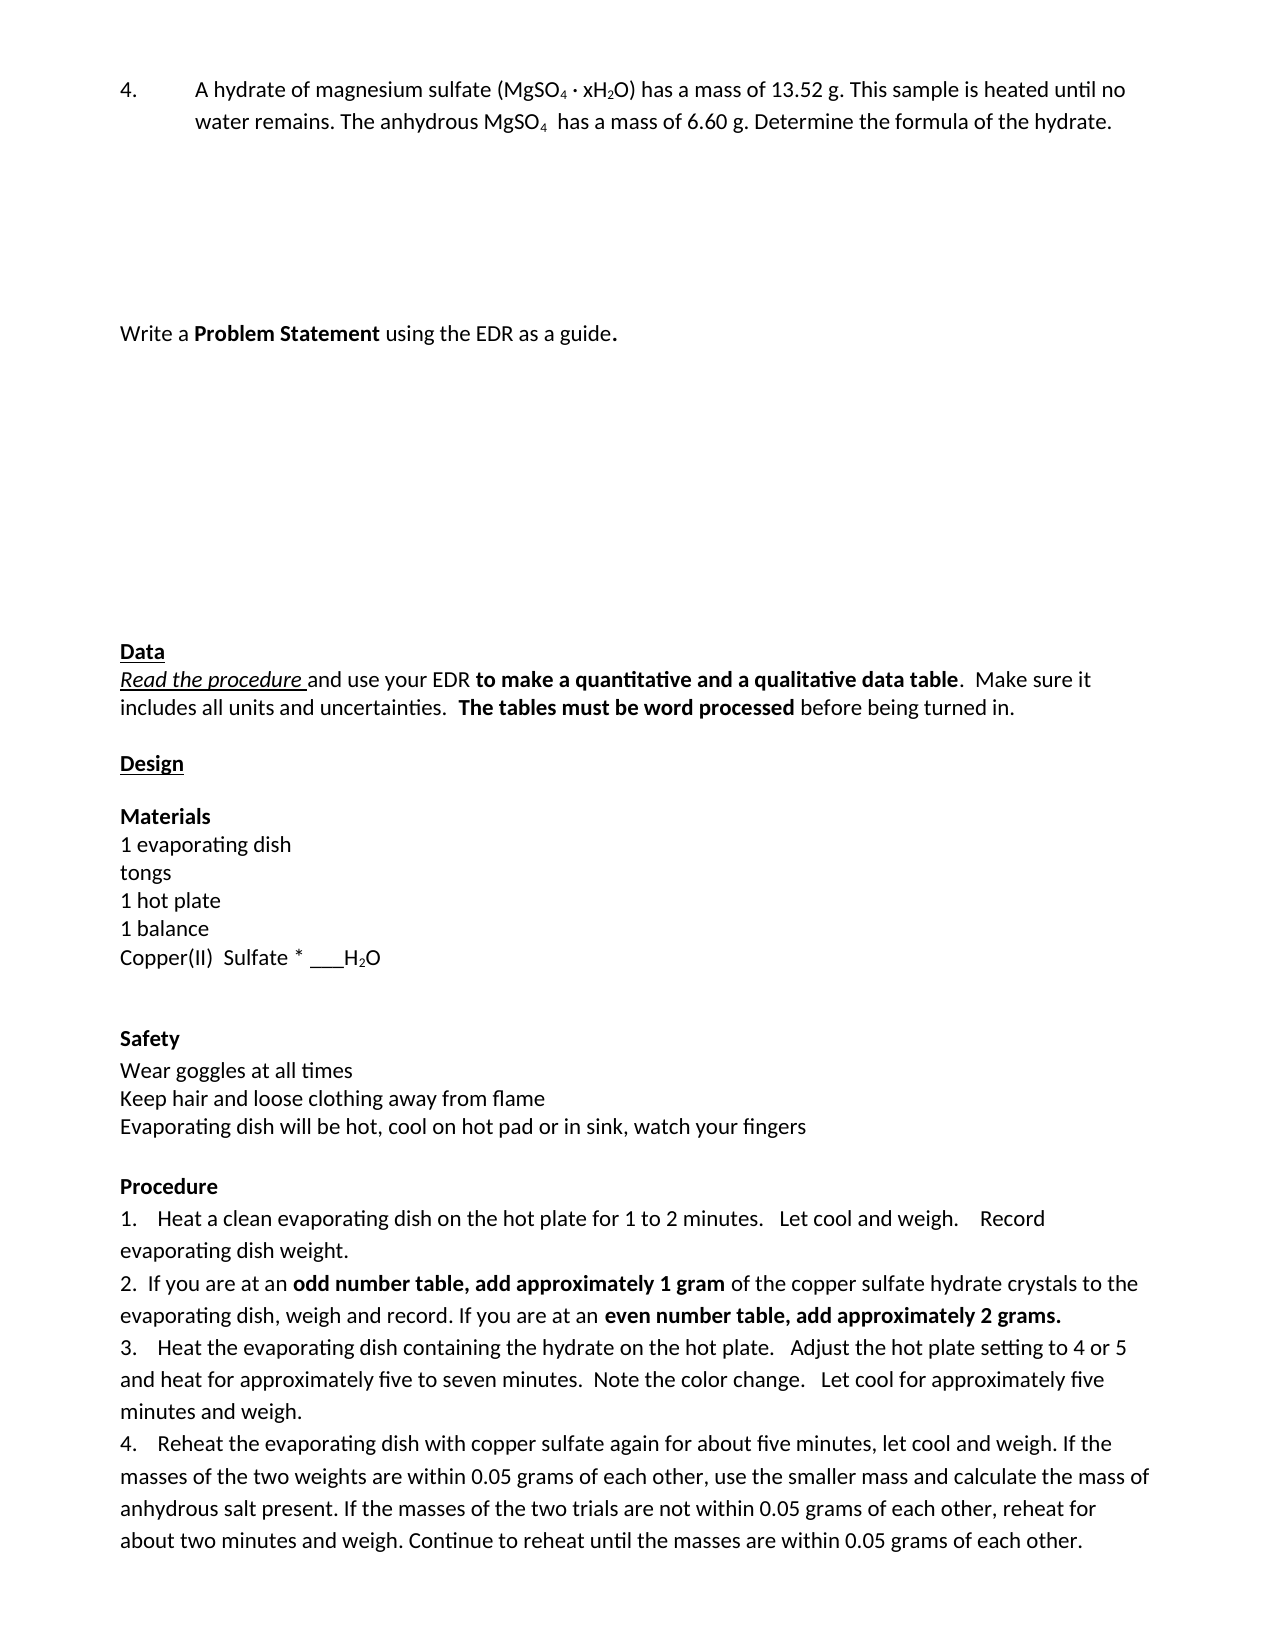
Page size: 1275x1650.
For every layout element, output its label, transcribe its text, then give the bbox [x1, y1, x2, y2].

text Copper(II) Sulfate * ___H2O [120, 943, 1155, 971]
text Data [120, 637, 1155, 665]
text Materials [120, 802, 1155, 831]
text 1 balance [120, 914, 1155, 943]
text 1 evaporating dish [120, 831, 1155, 858]
text Safety [120, 1024, 1155, 1052]
text Design [120, 749, 1155, 777]
text Read the procedure and use your EDR to make a quantitative and a qualitative data table. Make sure it includes all units and uncertainties. The tables must be word processed before being turned in. [120, 665, 1155, 721]
text 3. Heat the evaporating dish containing the hydrate on the hot plate. Adjust the hot plate setting to 4 or 5 and heat for approximately five to seven minutes. Note the color change. Let cool for approximately five minutes and weigh. [120, 1333, 1155, 1425]
text 2. If you are at an odd number table, add approximately 1 gram of the copper sulfate hydrate crystals to the evaporating dish, weigh and record. If you are at an even number table, add approximately 2 grams. [120, 1269, 1155, 1329]
text 4. Reheat the evaporating dish with copper sulfate again for about five minutes, let cool and weigh. If the masses of the two weights are within 0.05 grams of each other, use the smaller mass and calculate the mass of anhydrous salt present. If the masses of the two trials are not within 0.05 grams of each other, reheat for about two minutes and weigh. Continue to reheat until the masses are within 0.05 grams of each other. [120, 1429, 1155, 1554]
text Procedure [120, 1172, 1155, 1200]
text 4. A hydrate of magnesium sulfate (MgSO4 · xH2O) has a mass of 13.52 g. This sample is heated until no water remains. The anhydrous MgSO4 has a mass of 6.60 g. Determine the formula of the hydrate. [120, 75, 1155, 135]
text Keep hair and loose clothing away from flame [120, 1084, 1155, 1112]
text Wear goggles at all times [120, 1056, 1155, 1084]
text Evaporating dish will be hot, cool on hot pad or in sink, watch your fingers [120, 1112, 1155, 1140]
text tongs [120, 858, 1155, 887]
text 1 hot plate [120, 887, 1155, 914]
text 1. Heat a clean evaporating dish on the hot plate for 1 to 2 minutes. Let cool and weigh. Record evaporating dish weight. [120, 1204, 1155, 1264]
text Write a Problem Statement using the EDR as a guide. [120, 319, 1155, 347]
